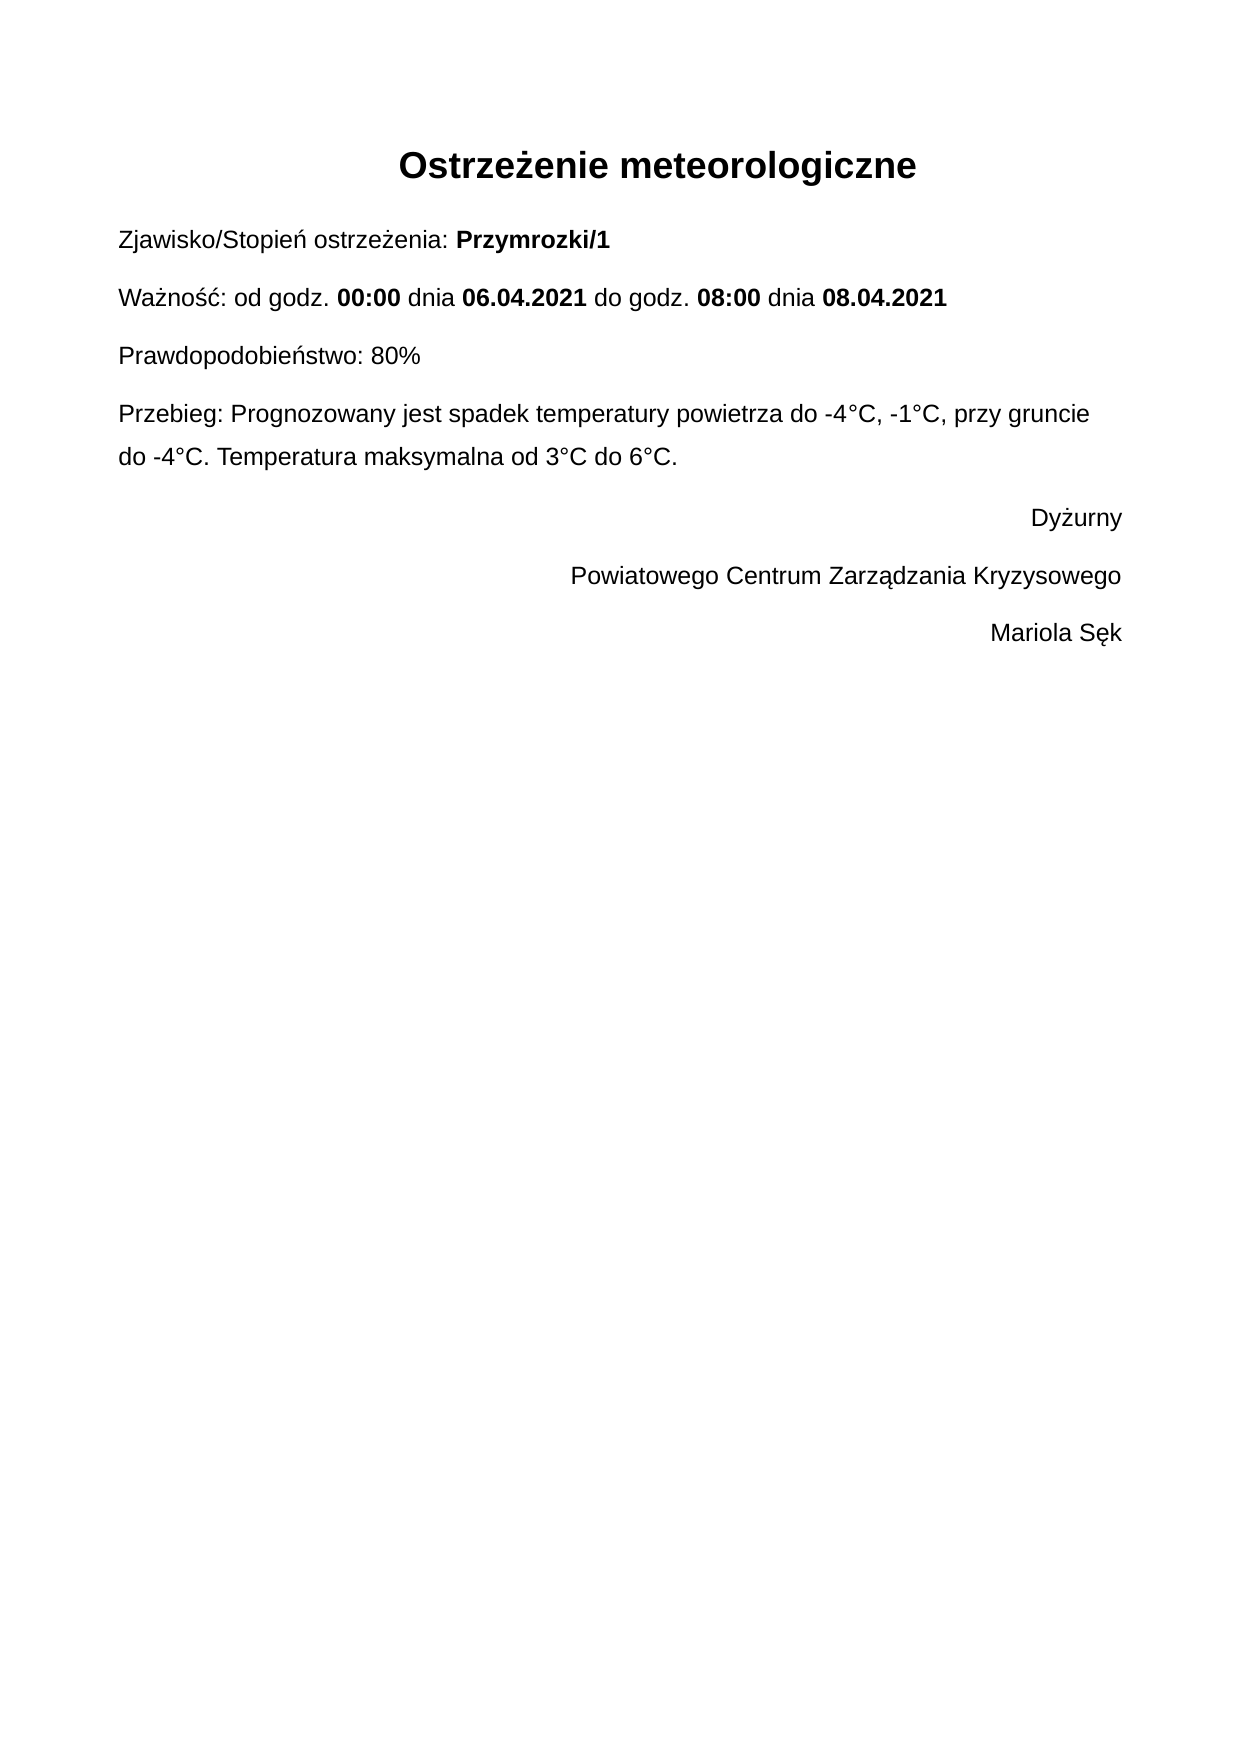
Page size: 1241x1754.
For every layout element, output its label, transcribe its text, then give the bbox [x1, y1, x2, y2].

text Prawdopodobieństwo: 80% [118, 341, 1122, 370]
text Mariola Sęk [118, 618, 1122, 647]
text Ważność: od godz. 00:00 dnia 06.04.2021 do godz. 08:00 dnia 08.04.2021 [118, 283, 1122, 312]
text Zjawisko/Stopień ostrzeżenia: Przymrozki/1 [118, 226, 1122, 254]
text Powiatowego Centrum Zarządzania Kryzysowego [118, 561, 1122, 589]
subtitle Ostrzeżenie meteorologiczne [193, 143, 1122, 186]
text Przebieg: Prognozowany jest spadek temperatury powietrza do -4°C, -1°C, przy gruncie do -4°C. Temperatura maksymalna od 3°C do 6°C. [118, 399, 1122, 471]
text Dyżurny [118, 503, 1122, 532]
